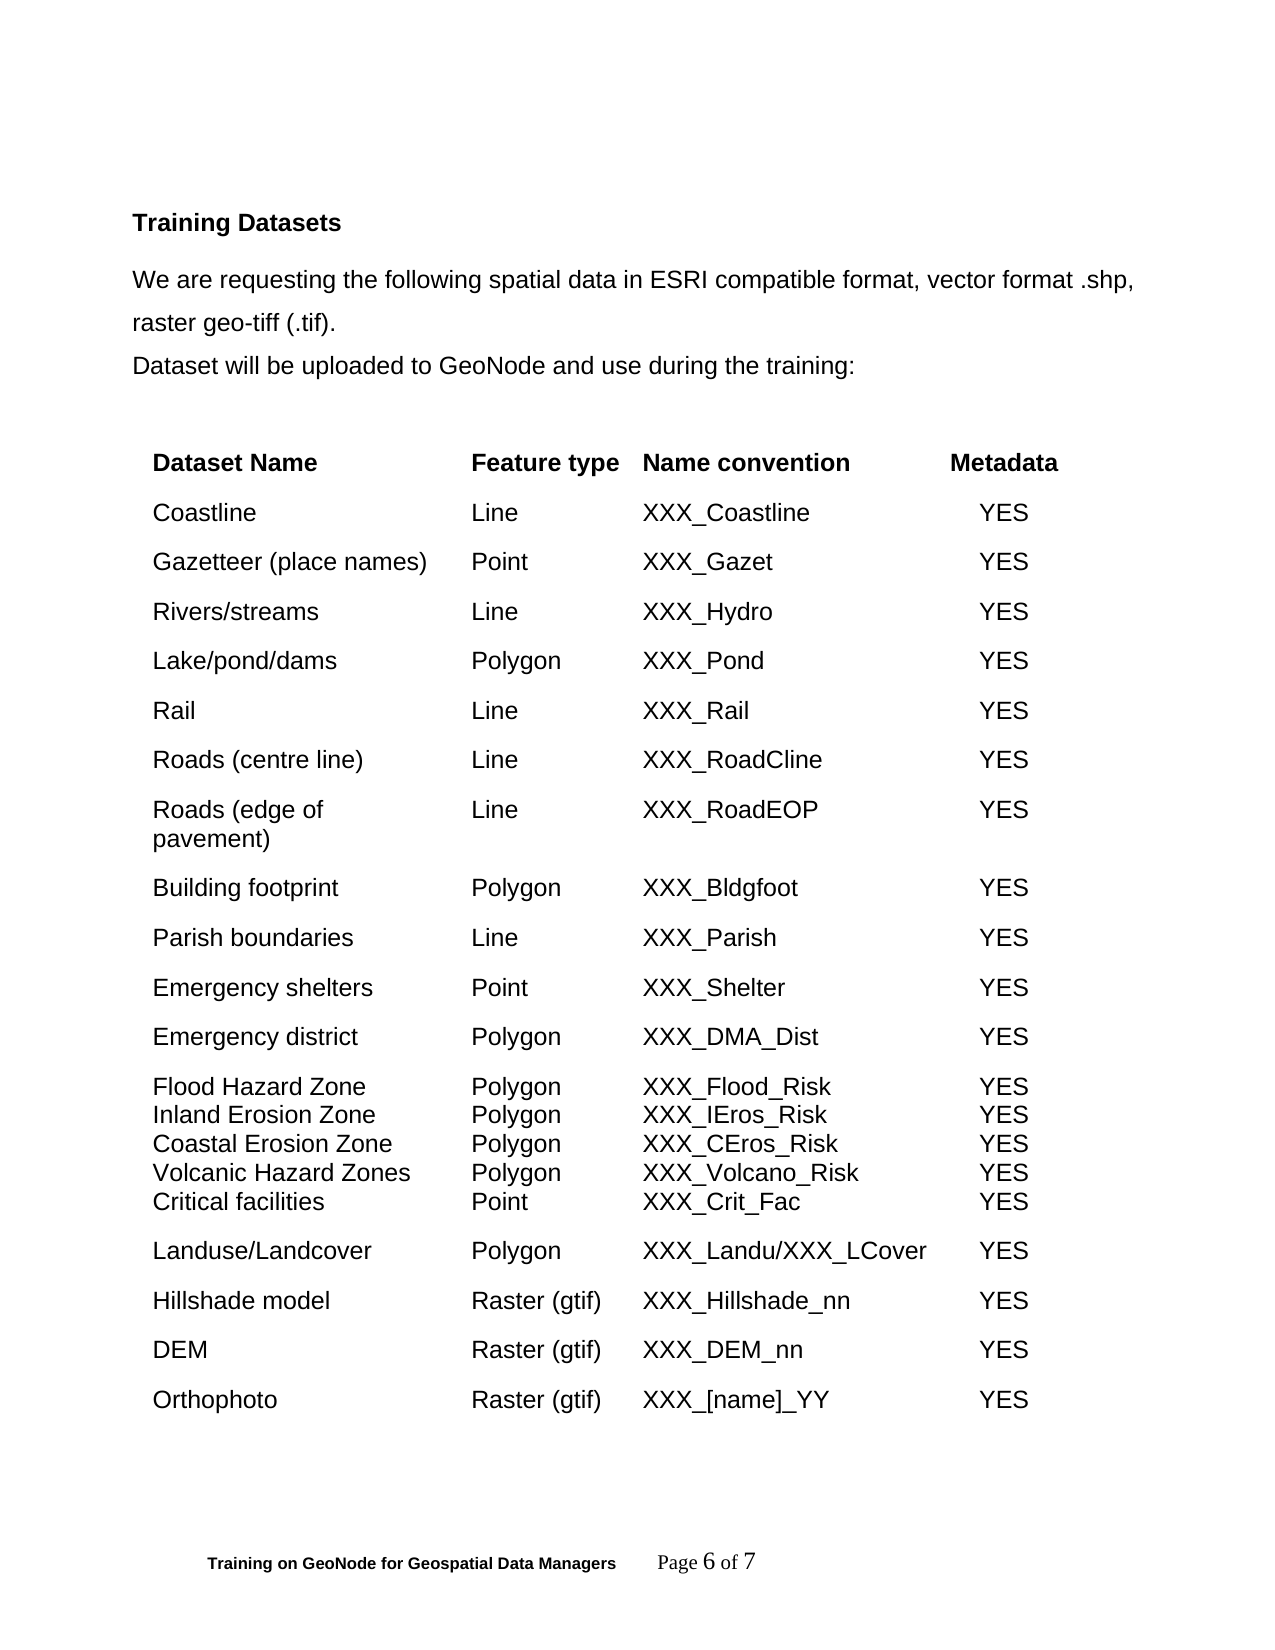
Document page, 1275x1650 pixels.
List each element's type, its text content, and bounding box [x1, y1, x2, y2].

table_cell Line [460, 735, 631, 784]
table_cell Polygon [460, 863, 631, 912]
table_cell Roads (centre line) [141, 735, 460, 784]
table_cell YES [939, 913, 1069, 962]
table_cell Rail [141, 685, 460, 735]
table_cell XXX_Gazet [631, 537, 938, 586]
table_cell YES [939, 1226, 1069, 1275]
table_cell Line [460, 913, 631, 962]
table_cell Polygon [460, 636, 631, 685]
table_cell Hillshade model [141, 1275, 460, 1325]
table_cell XXX_Pond [631, 636, 938, 685]
table_cell Flood Hazard Zone Inland Erosion Zone Coastal Erosion Zone Volcanic Hazard Zones Critical facilities [141, 1061, 460, 1226]
text We are requesting the following spatial data in ESRI compatible format, vector format .shp, raster geo-tiff (.tif). [132, 265, 1181, 337]
table_cell Roads (edge of pavement) [141, 785, 460, 863]
table_cell Raster (gtif) [460, 1325, 631, 1374]
table_cell XXX_RoadEOP [631, 785, 938, 863]
table_cell XXX_Bldgfoot [631, 863, 938, 912]
table_cell Polygon [460, 1012, 631, 1061]
table_cell YES [939, 685, 1069, 735]
table_header Metadata [939, 438, 1069, 487]
table_cell Raster (gtif) [460, 1375, 631, 1424]
table_cell YES [939, 586, 1069, 636]
table_cell YES [939, 537, 1069, 586]
table_cell Gazetteer (place names) [141, 537, 460, 586]
table_cell Lake/pond/dams [141, 636, 460, 685]
text Training Datasets [132, 207, 1181, 236]
table_cell YES [939, 1325, 1069, 1374]
table_cell XXX_Shelter [631, 962, 938, 1012]
table_cell Line [460, 785, 631, 863]
table_cell Parish boundaries [141, 913, 460, 962]
table_cell YES [939, 863, 1069, 912]
table_cell Emergency shelters [141, 962, 460, 1012]
table_cell Emergency district [141, 1012, 460, 1061]
table_cell YES [939, 636, 1069, 685]
table_cell Coastline [141, 487, 460, 537]
table_cell YES [939, 1012, 1069, 1061]
table_cell Line [460, 586, 631, 636]
table_cell XXX_Parish [631, 913, 938, 962]
table_cell XXX_Rail [631, 685, 938, 735]
table_cell Line [460, 487, 631, 537]
table_header Feature type [460, 438, 631, 487]
table_cell YES [939, 1375, 1069, 1424]
table_cell XXX_[name]_YY [631, 1375, 938, 1424]
table_cell Polygon Polygon Polygon Polygon Point [460, 1061, 631, 1226]
table_cell YES [939, 962, 1069, 1012]
table_cell XXX_Hydro [631, 586, 938, 636]
table_cell DEM [141, 1325, 460, 1374]
table_cell Rivers/streams [141, 586, 460, 636]
table_cell XXX_Flood_Risk XXX_IEros_Risk XXX_CEros_Risk XXX_Volcano_Risk XXX_Crit_Fac [631, 1061, 938, 1226]
table_cell Point [460, 537, 631, 586]
table_cell XXX_DMA_Dist [631, 1012, 938, 1061]
table_cell YES [939, 487, 1069, 537]
table_header Dataset Name [141, 438, 460, 487]
table_cell Orthophoto [141, 1375, 460, 1424]
table_cell Landuse/Landcover [141, 1226, 460, 1275]
table_cell Line [460, 685, 631, 735]
table_cell Polygon [460, 1226, 631, 1275]
table_cell XXX_DEM_nn [631, 1325, 938, 1374]
text Dataset will be uploaded to GeoNode and use during the training: [132, 351, 1181, 380]
table_cell Building footprint [141, 863, 460, 912]
table_cell YES [939, 1275, 1069, 1325]
table_cell XXX_Landu/XXX_LCover [631, 1226, 938, 1275]
table_cell XXX_RoadCline [631, 735, 938, 784]
table_cell XXX_Hillshade_nn [631, 1275, 938, 1325]
table_cell Point [460, 962, 631, 1012]
table_cell YES [939, 735, 1069, 784]
table_cell XXX_Coastline [631, 487, 938, 537]
table_header Name convention [631, 438, 938, 487]
table_cell YES YES YES YES YES [939, 1061, 1069, 1226]
table_cell YES [939, 785, 1069, 863]
table_cell Raster (gtif) [460, 1275, 631, 1325]
